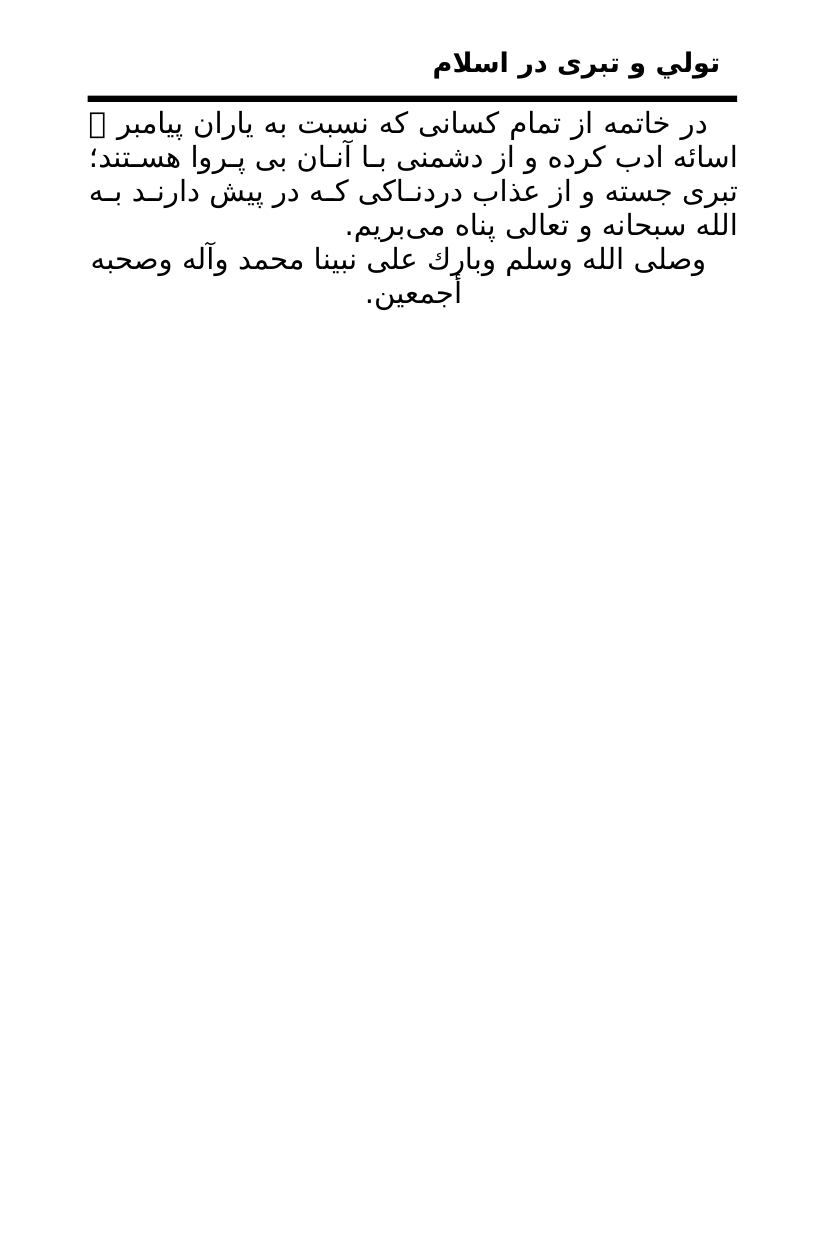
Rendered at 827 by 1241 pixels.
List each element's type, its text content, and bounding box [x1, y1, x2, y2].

text وصلی الله وسلم وبارك علی نبینا محمد وآله وصحبه أجمعین. [89, 242, 738, 310]
text در خاتمه از تمام کسانی که نسبت به یاران پیامبر اسائه ادب کرده و از دشمنی با آنان بی پروا هستند؛ تبری جسته و از عذاب دردناکی که در پیش دارند به الله سبحانه و تعالی پناه می‌بریم. [89, 106, 738, 242]
